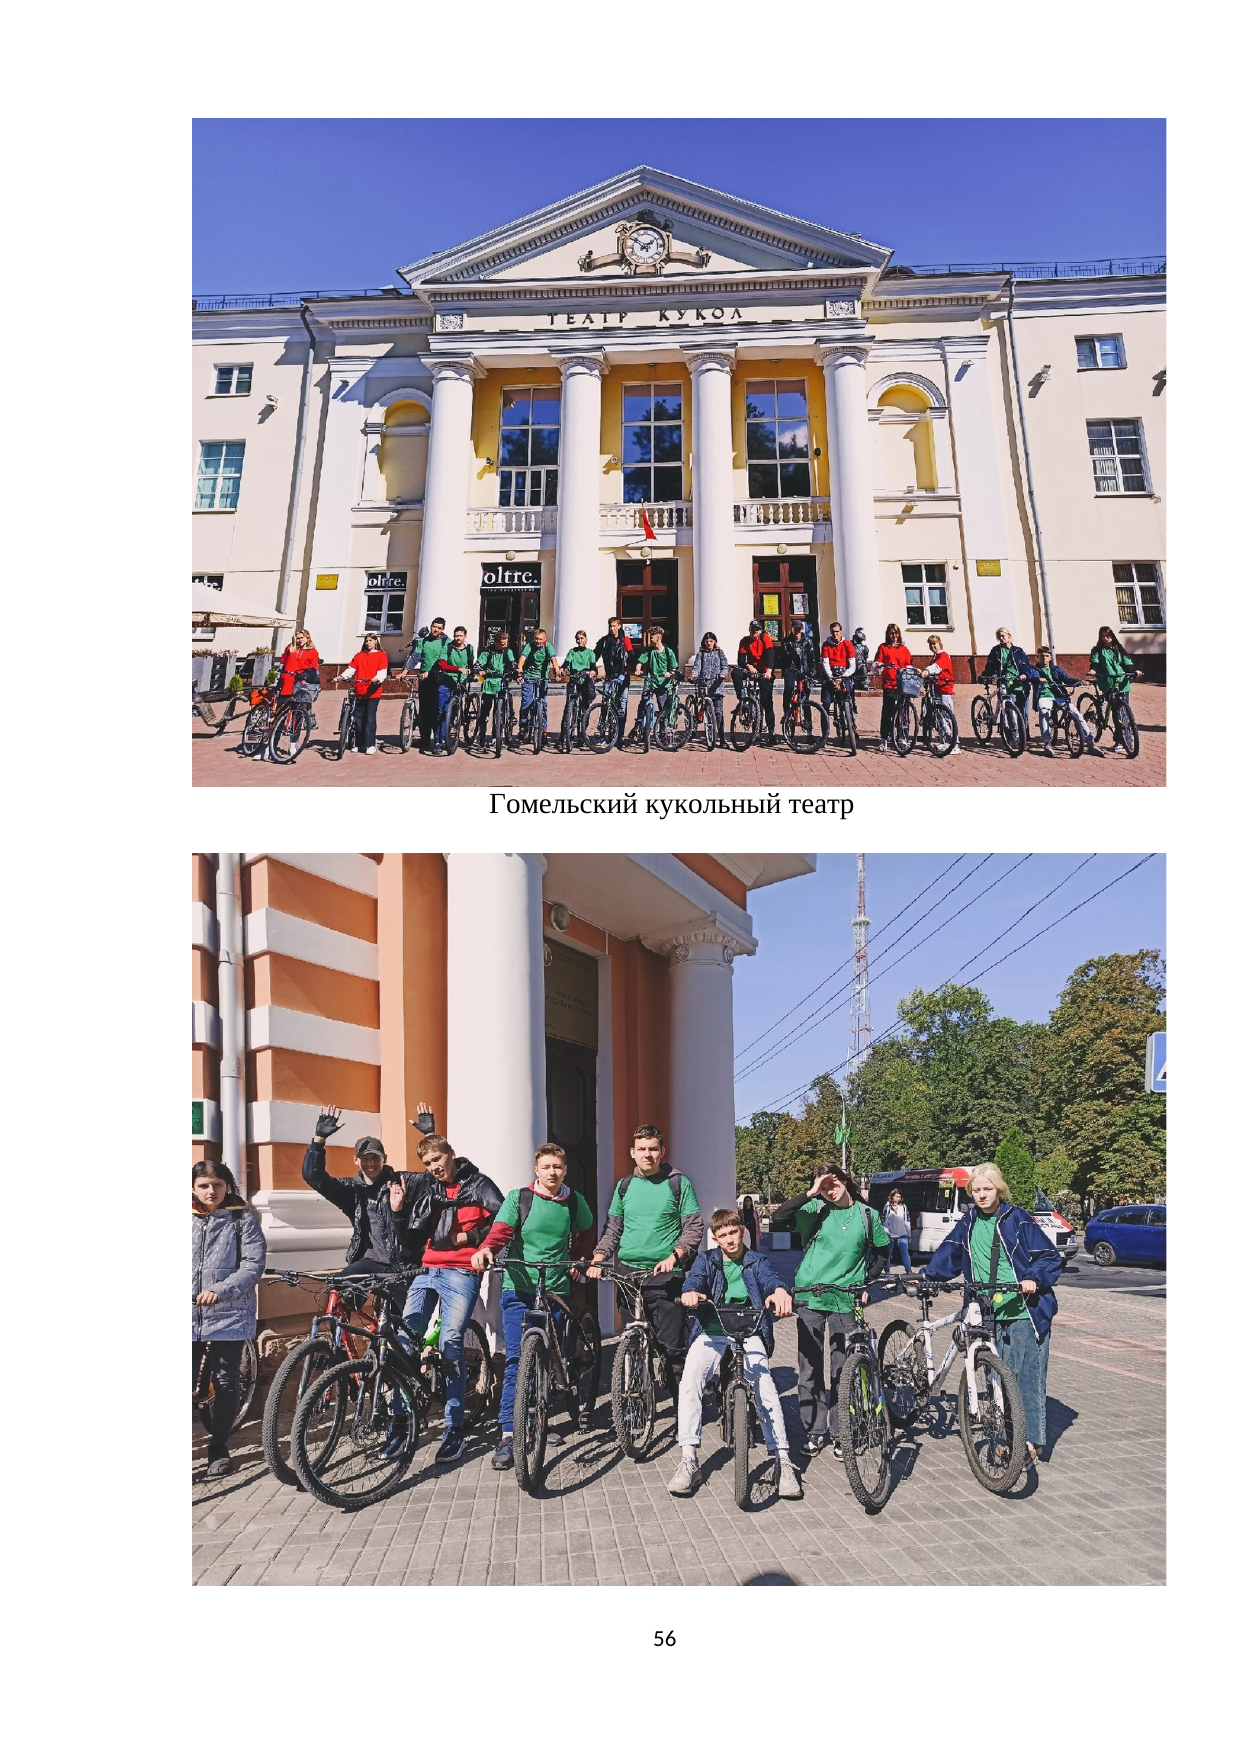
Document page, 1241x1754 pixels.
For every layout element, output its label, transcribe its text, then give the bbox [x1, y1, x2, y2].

picture [192, 853, 1167, 1586]
text Гомельский кукольный театр [177, 787, 1152, 820]
picture [192, 118, 1167, 787]
